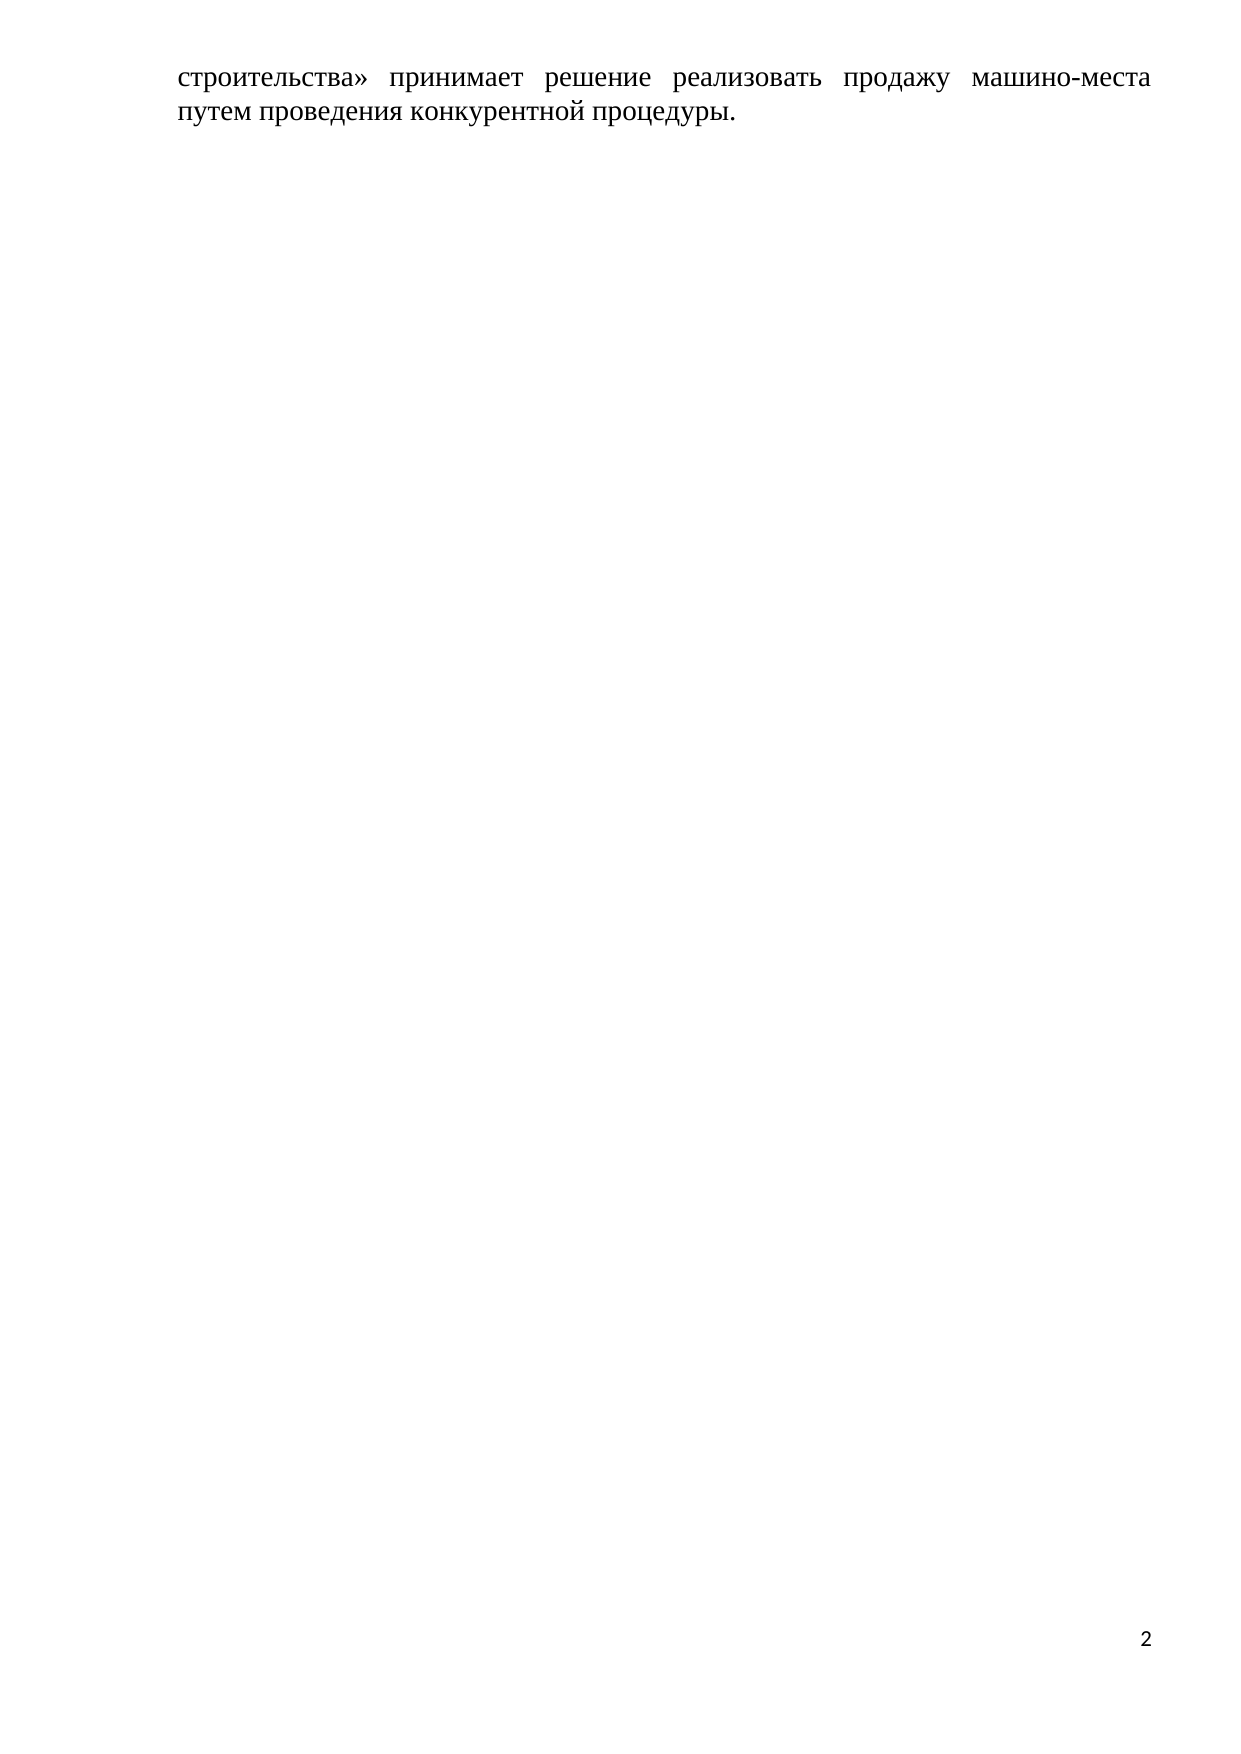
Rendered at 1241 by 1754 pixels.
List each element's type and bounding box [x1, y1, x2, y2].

text [177, 59, 1152, 126]
